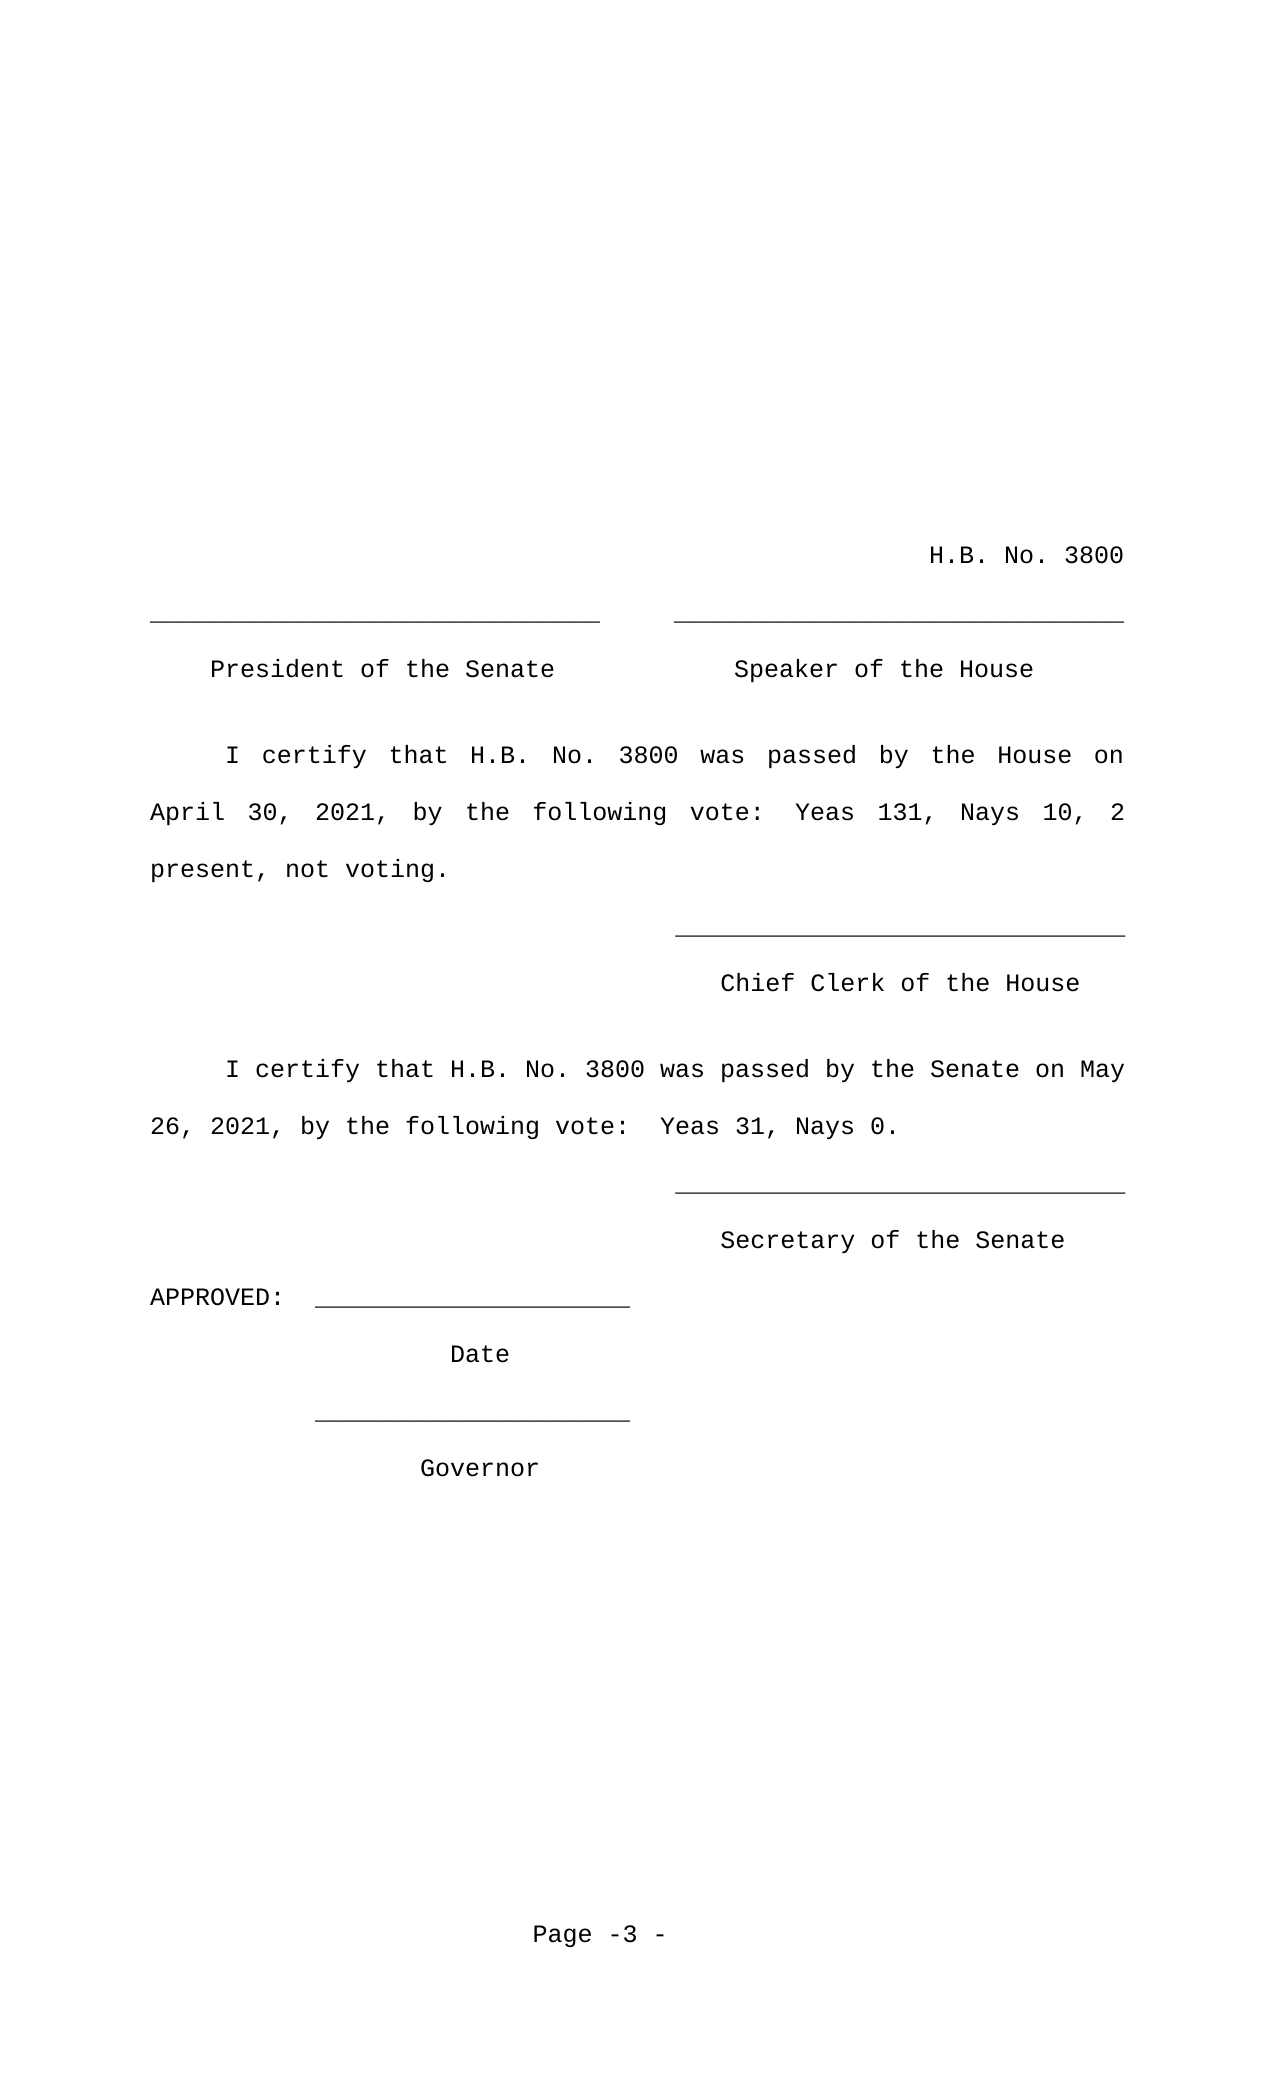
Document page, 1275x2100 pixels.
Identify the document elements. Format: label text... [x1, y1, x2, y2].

text Secretary of the Senate [150, 1227, 1125, 1256]
text Governor [150, 1456, 1125, 1484]
text I certify that H.B. No. 3800 was passed by the House on April 30, 2021, by the following vote: Yeas 131, Nays 10, 2 present, not voting. [150, 742, 1125, 885]
text ______________________________ [150, 913, 1125, 942]
text I certify that H.B. No. 3800 was passed by the Senate on May 26, 2021, by the following vote: Yeas 31, Nays 0. [150, 1056, 1125, 1142]
text APPROVED: _____________________ [150, 1284, 1125, 1313]
text _____________________ [150, 1398, 1125, 1427]
text ______________________________ ______________________________ [150, 599, 1125, 628]
text Date [150, 1341, 1125, 1370]
text Chief Clerk of the House [150, 970, 1125, 999]
text ______________________________ [150, 1170, 1125, 1199]
text President of the Senate Speaker of the House [150, 656, 1125, 685]
